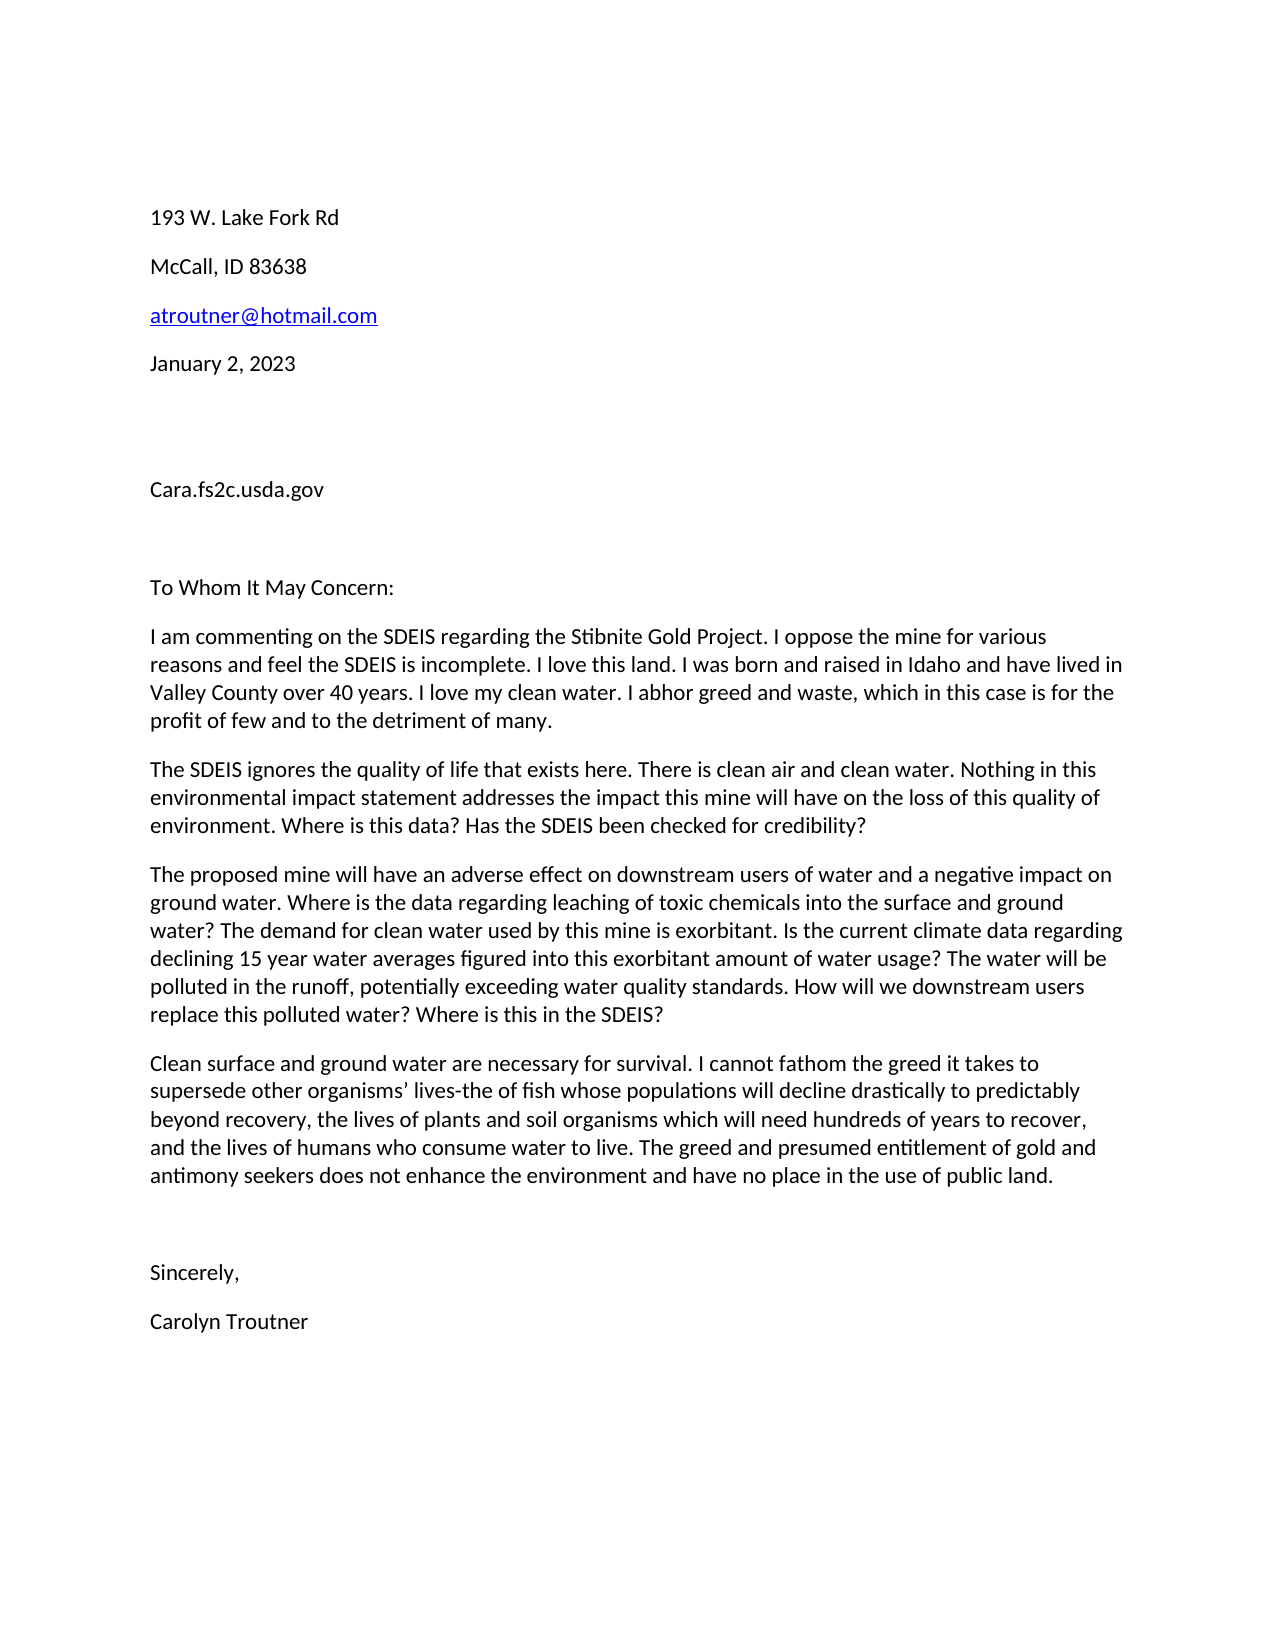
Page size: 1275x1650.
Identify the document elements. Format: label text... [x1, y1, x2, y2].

text To Whom It May Concern: [150, 573, 1125, 601]
text The proposed mine will have an adverse effect on downstream users of water and a negative impact on ground water. Where is the data regarding leaching of toxic chemicals into the surface and ground water? The demand for clean water used by this mine is exorbitant. Is the current climate data regarding declining 15 year water averages figured into this exorbitant amount of water usage? The water will be polluted in the runoff, potentially exceeding water quality standards. How will we downstream users replace this polluted water? Where is this in the SDEIS? [150, 860, 1125, 1028]
text Cara.fs2c.usda.gov [150, 475, 1125, 503]
text I am commenting on the SDEIS regarding the Stibnite Gold Project. I oppose the mine for various reasons and feel the SDEIS is incomplete. I love this land. I was born and raised in Idaho and have lived in Valley County over 40 years. I love my clean water. I abhor greed and waste, which in this case is for the profit of few and to the detriment of many. [150, 622, 1125, 734]
text January 2, 2023 [150, 349, 1125, 406]
text atroutner@hotmail.com [150, 301, 1125, 329]
text Clean surface and ground water are necessary for survival. I cannot fathom the greed it takes to supersede other organisms’ lives-the of fish whose populations will decline drastically to predictably beyond recovery, the lives of plants and soil organisms which will need hundreds of years to recover, and the lives of humans who consume water to live. The greed and presumed entitlement of gold and antimony seekers does not enhance the environment and have no place in the use of public land. [150, 1049, 1125, 1189]
text McCall, ID 83638 [150, 252, 1125, 280]
text Carolyn Troutner [150, 1307, 1125, 1335]
text The SDEIS ignores the quality of life that exists here. There is clean air and clean water. Nothing in this environmental impact statement addresses the impact this mine will have on the loss of this quality of environment. Where is this data? Has the SDEIS been checked for credibility? [150, 755, 1125, 839]
text Sincerely, [150, 1258, 1125, 1286]
text 193 W. Lake Fork Rd [150, 203, 1125, 231]
